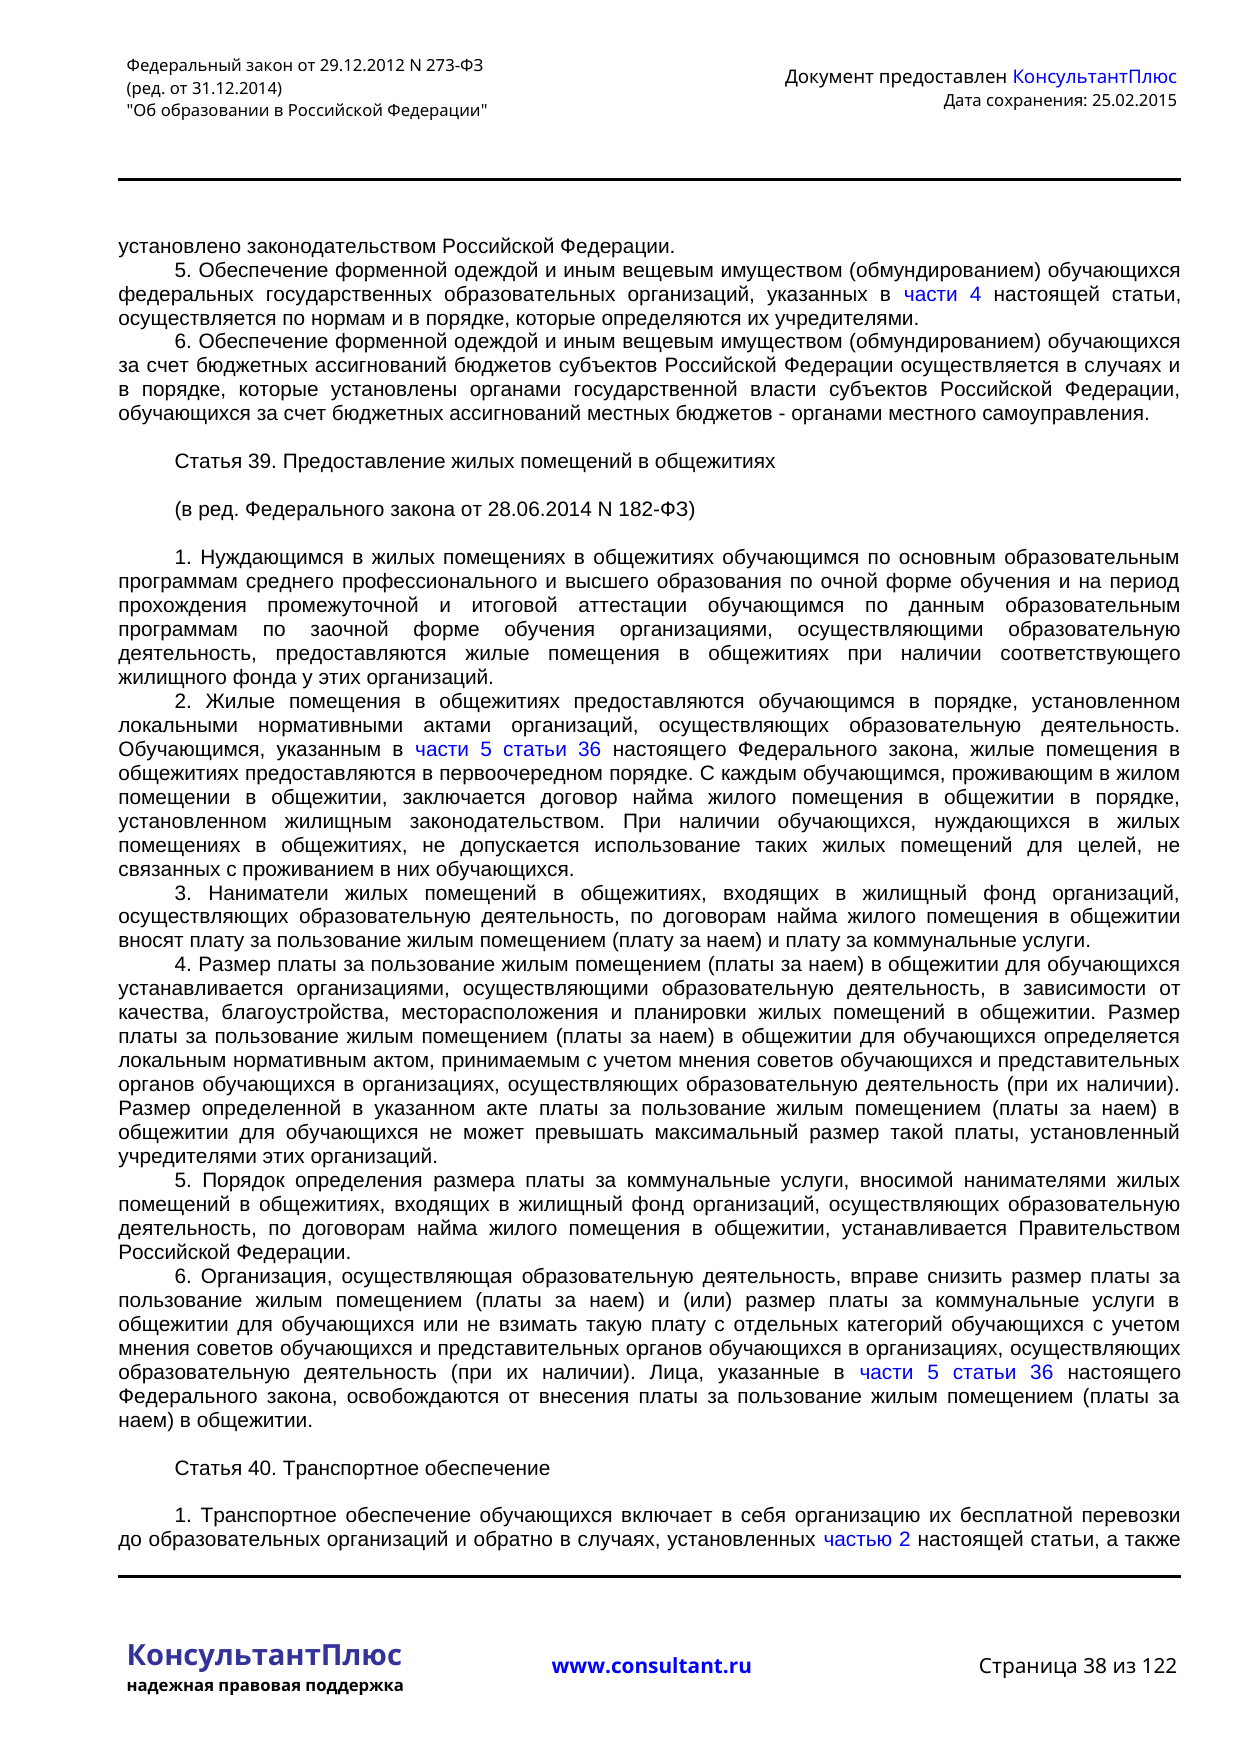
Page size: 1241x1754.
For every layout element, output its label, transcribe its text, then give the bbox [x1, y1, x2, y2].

text 5. Обеспечение форменной одеждой и иным вещевым имуществом (обмундированием) обучающихся федеральных государственных образовательных организаций, указанных в части 4 настоящей статьи, осуществляется по нормам и в порядке, которые определяются их учредителями. [118, 257, 1181, 329]
text 1. Нуждающимся в жилых помещениях в общежитиях обучающимся по основным образовательным программам среднего профессионального и высшего образования по очной форме обучения и на период прохождения промежуточной и итоговой аттестации обучающимся по данным образовательным программам по заочной форме обучения организациями, осуществляющими образовательную деятельность, предоставляются жилые помещения в общежитиях при наличии соответствующего жилищного фонда у этих организаций. [118, 545, 1181, 689]
text 6. Организация, осуществляющая образовательную деятельность, вправе снизить размер платы за пользование жилым помещением (платы за наем) и (или) размер платы за коммунальные услуги в общежитии для обучающихся или не взимать такую плату с отдельных категорий обучающихся с учетом мнения советов обучающихся и представительных органов обучающихся в организациях, осуществляющих образовательную деятельность (при их наличии). Лица, указанные в части 5 статьи 36 настоящего Федерального закона, освобождаются от внесения платы за пользование жилым помещением (платы за наем) в общежитии. [118, 1264, 1181, 1431]
text Статья 39. Предоставление жилых помещений в общежитиях [118, 449, 1181, 473]
text 3. Наниматели жилых помещений в общежитиях, входящих в жилищный фонд организаций, осуществляющих образовательную деятельность, по договорам найма жилого помещения в общежитии вносят плату за пользование жилым помещением (плату за наем) и плату за коммунальные услуги. [118, 880, 1181, 952]
text 4. Размер платы за пользование жилым помещением (платы за наем) в общежитии для обучающихся устанавливается организациями, осуществляющими образовательную деятельность, в зависимости от качества, благоустройства, месторасположения и планировки жилых помещений в общежитии. Размер платы за пользование жилым помещением (платы за наем) в общежитии для обучающихся определяется локальным нормативным актом, принимаемым с учетом мнения советов обучающихся и представительных органов обучающихся в организациях, осуществляющих образовательную деятельность (при их наличии). Размер определенной в указанном акте платы за пользование жилым помещением (платы за наем) в общежитии для обучающихся не может превышать максимальный размер такой платы, установленный учредителями этих организаций. [118, 952, 1181, 1168]
text 5. Порядок определения размера платы за коммунальные услуги, вносимой нанимателями жилых помещений в общежитиях, входящих в жилищный фонд организаций, осуществляющих образовательную деятельность, по договорам найма жилого помещения в общежитии, устанавливается Правительством Российской Федерации. [118, 1168, 1181, 1264]
text (в ред. Федерального закона от 28.06.2014 N 182-ФЗ) [118, 497, 1181, 521]
text 6. Обеспечение форменной одеждой и иным вещевым имуществом (обмундированием) обучающихся за счет бюджетных ассигнований бюджетов субъектов Российской Федерации осуществляется в случаях и в порядке, которые установлены органами государственной власти субъектов Российской Федерации, обучающихся за счет бюджетных ассигнований местных бюджетов - органами местного самоуправления. [118, 329, 1181, 425]
text 2. Жилые помещения в общежитиях предоставляются обучающимся в порядке, установленном локальными нормативными актами организаций, осуществляющих образовательную деятельность. Обучающимся, указанным в части 5 статьи 36 настоящего Федерального закона, жилые помещения в общежитиях предоставляются в первоочередном порядке. С каждым обучающимся, проживающим в жилом помещении в общежитии, заключается договор найма жилого помещения в общежитии в порядке, установленном жилищным законодательством. При наличии обучающихся, нуждающихся в жилых помещениях в общежитиях, не допускается использование таких жилых помещений для целей, не связанных с проживанием в них обучающихся. [118, 689, 1181, 880]
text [118, 233, 1181, 257]
text Статья 40. Транспортное обеспечение [118, 1455, 1181, 1479]
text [118, 1503, 1181, 1551]
